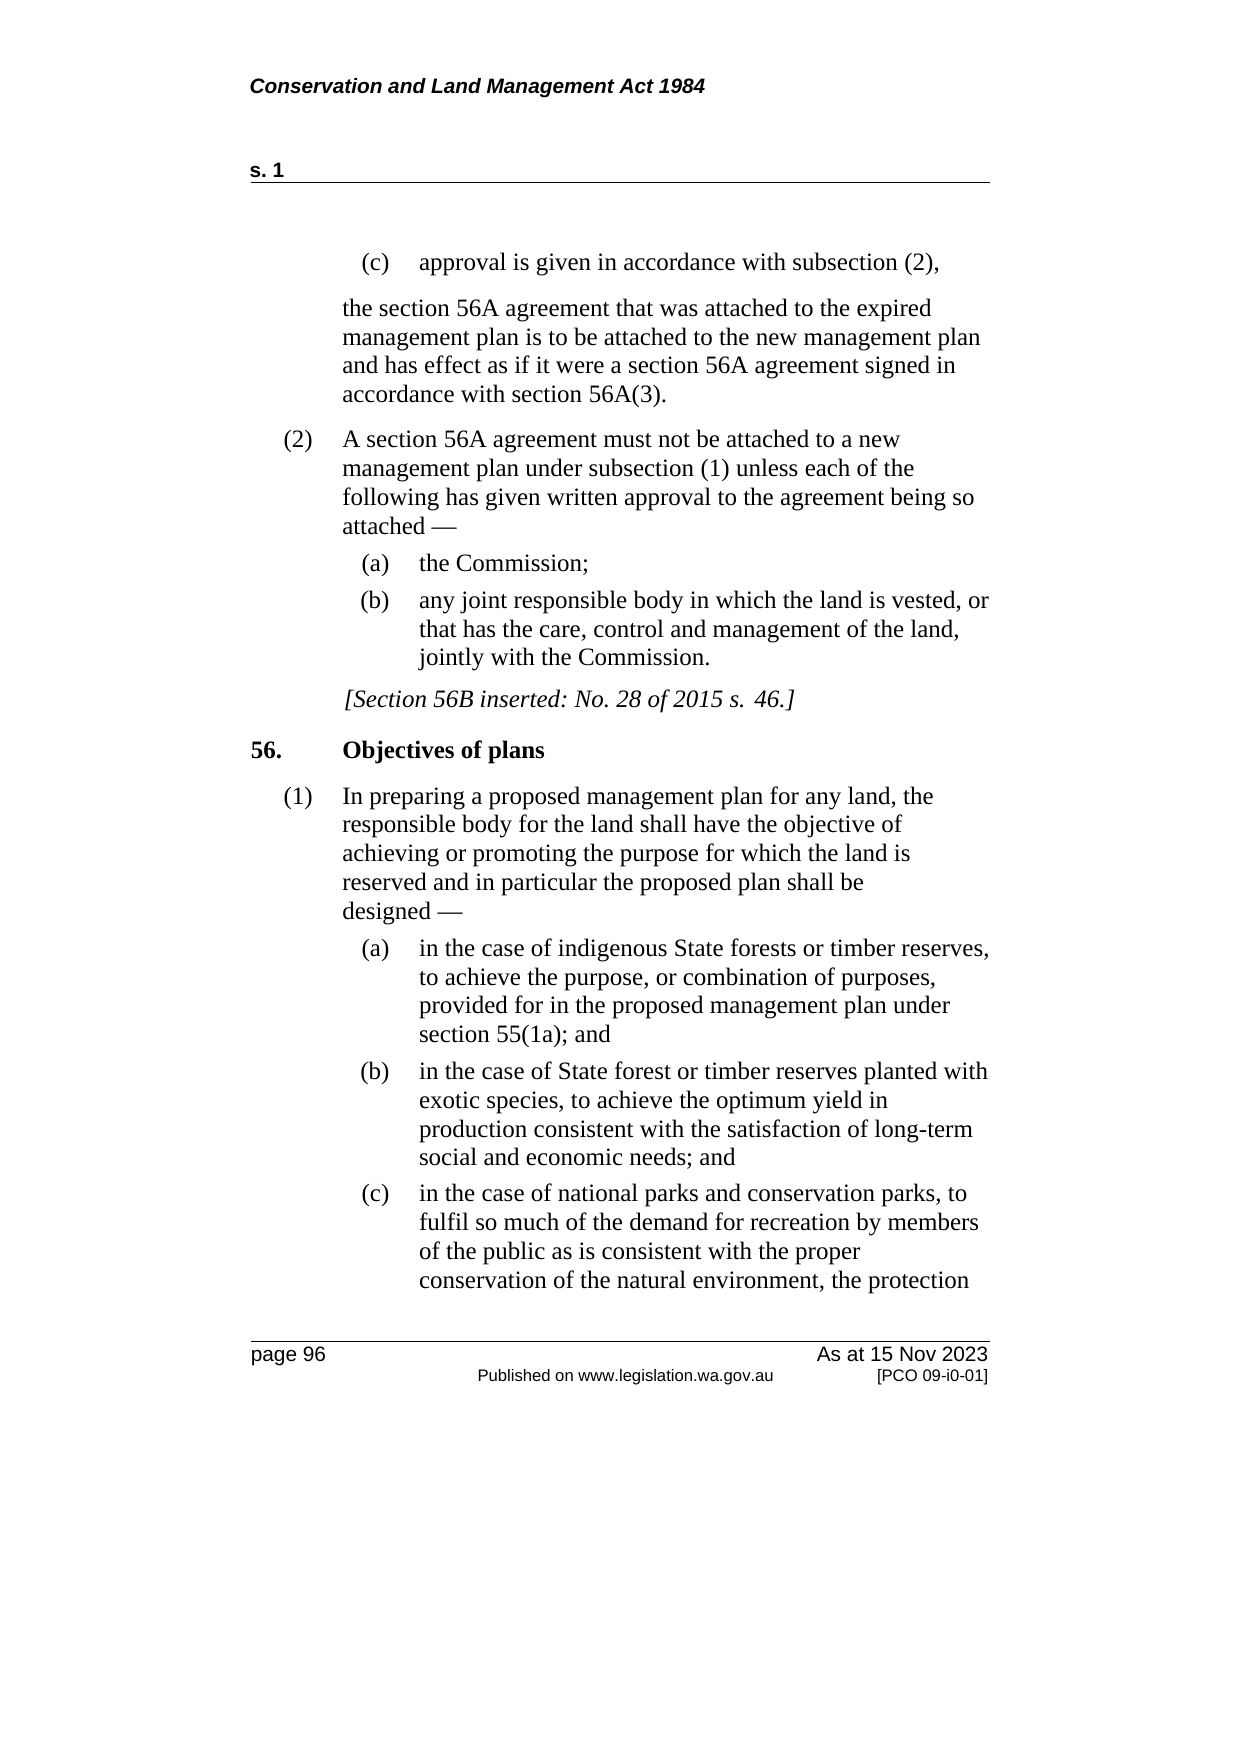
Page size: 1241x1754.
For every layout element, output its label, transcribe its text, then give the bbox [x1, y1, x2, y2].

text the section 56A agreement that was attached to the expired management plan is to be attached to the new management plan and has effect as if it were a section 56A agreement signed in accordance with section 56A(3). [251, 293, 990, 408]
text [Section 56B inserted: No. 28 of 2015 s. 46.] [251, 684, 990, 712]
text (1) In preparing a proposed management plan for any land, the responsible body for the land shall have the objective of achieving or promoting the purpose for which the land is reserved and in particular the proposed plan shall be designed — [251, 781, 990, 924]
text (b) in the case of State forest or timber reserves planted with exotic species, to achieve the optimum yield in production consistent with the satisfaction of long-term social and economic needs; and [251, 1056, 990, 1171]
text (2) A section 56A agreement must not be attached to a new management plan under subsection (1) unless each of the following has given written approval to the agreement being so attached — [251, 424, 990, 539]
text (c) approval is given in accordance with subsection (2), [251, 247, 990, 276]
subtitle 56. Objectives of plans [251, 735, 990, 764]
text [251, 1178, 990, 1293]
text (b) any joint responsible body in which the land is vested, or that has the care, control and management of the land, jointly with the Commission. [251, 585, 990, 671]
text (a) in the case of indigenous State forests or timber reserves, to achieve the purpose, or combination of purposes, provided for in the proposed management plan under section 55(1a); and [251, 933, 990, 1048]
text (a) the Commission; [251, 548, 990, 577]
